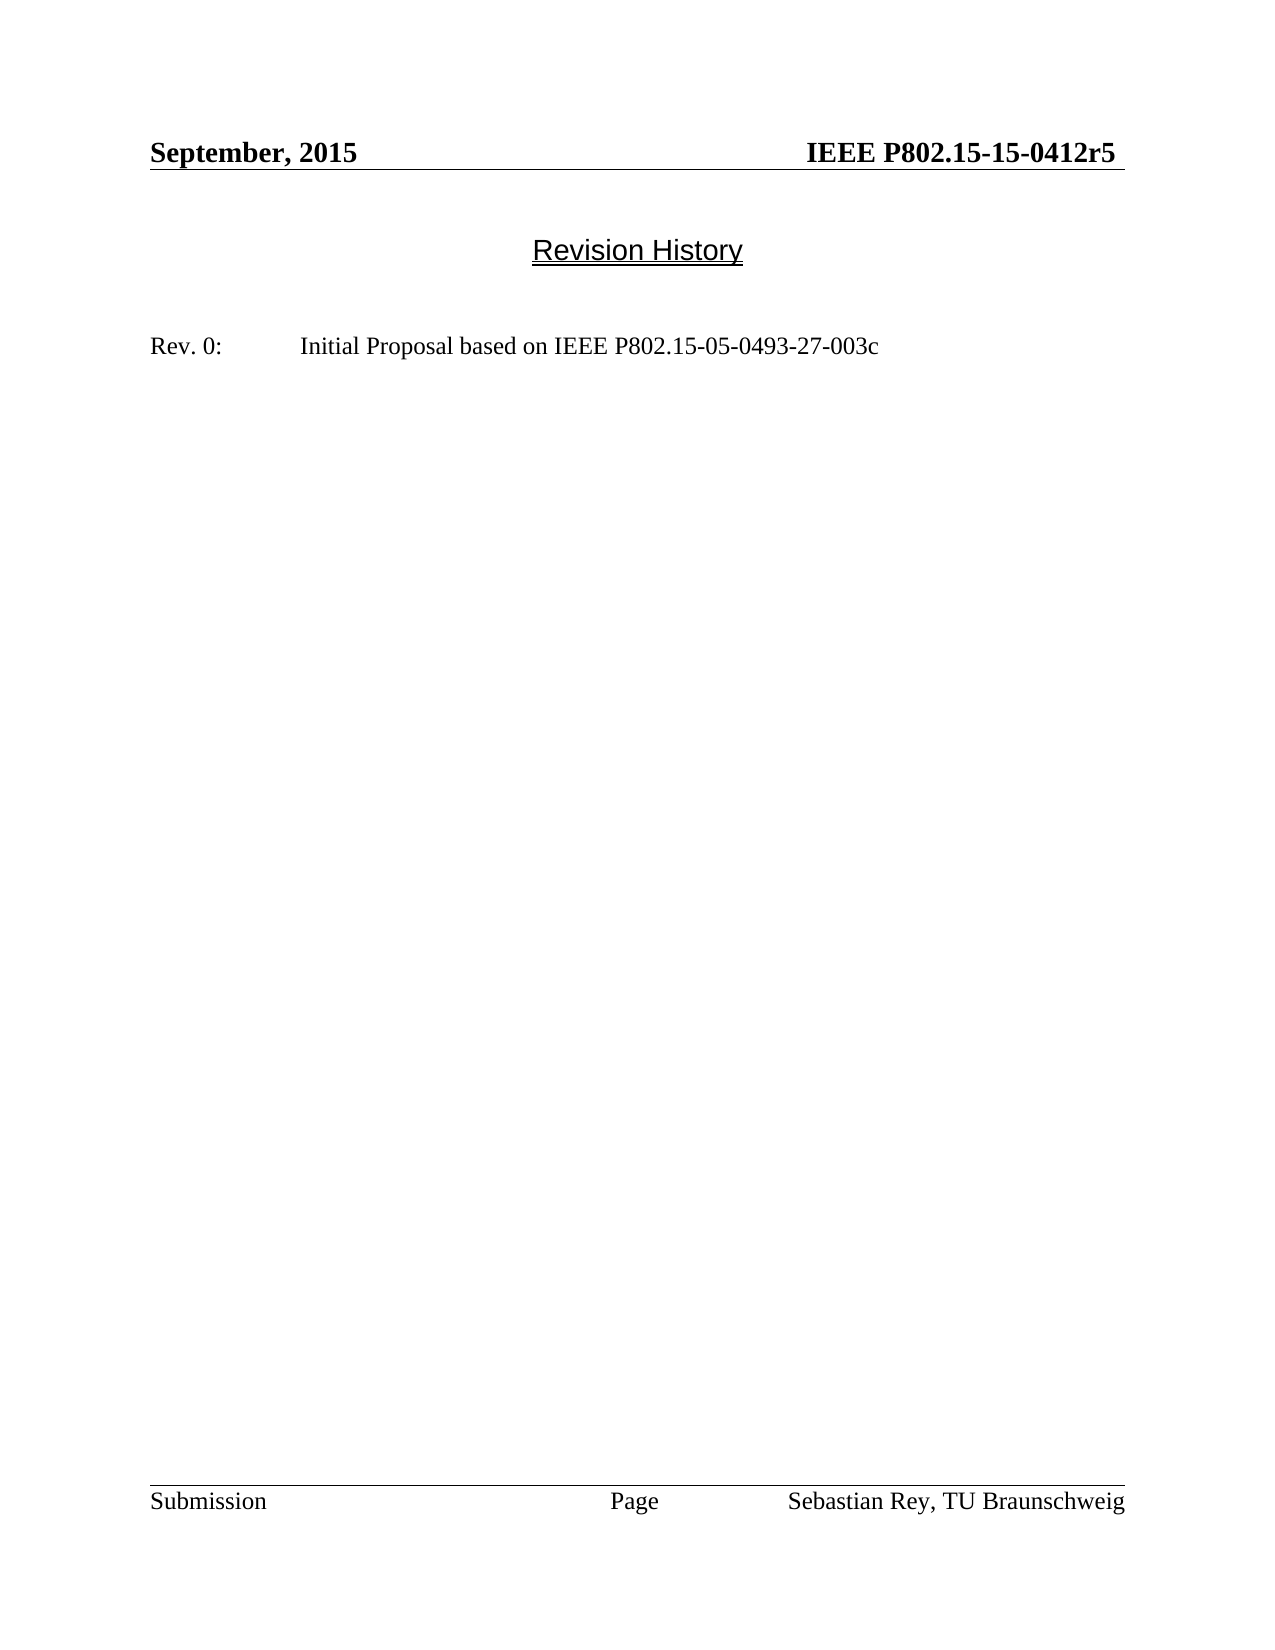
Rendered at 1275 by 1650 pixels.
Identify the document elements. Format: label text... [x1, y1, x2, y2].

subtitle Revision History [150, 233, 1125, 266]
text Rev. 0: Initial Proposal based on IEEE P802.15-05-0493-27-003cTable of Contents [150, 331, 1125, 360]
